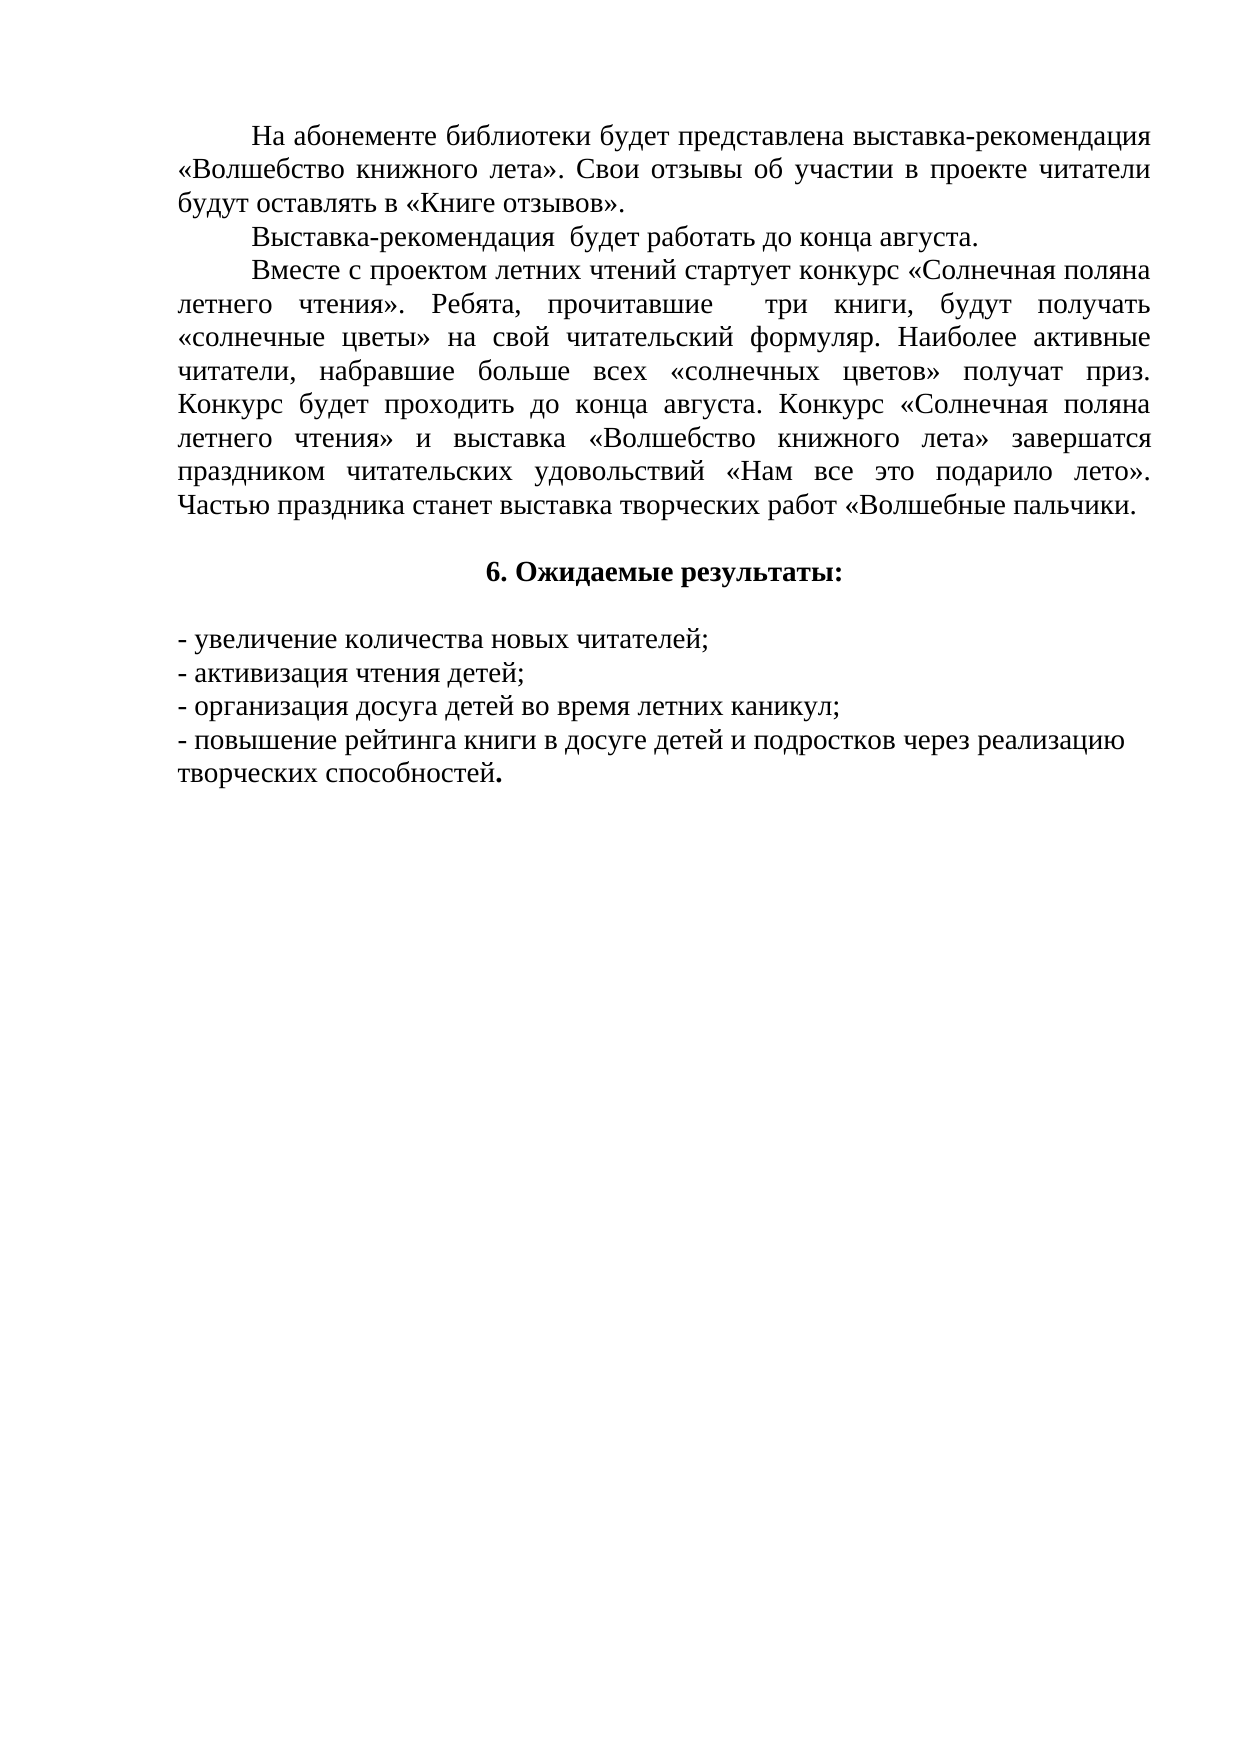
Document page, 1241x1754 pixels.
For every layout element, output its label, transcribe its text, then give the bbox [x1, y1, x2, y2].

text - организация досуга детей во время летних каникул; [177, 688, 1152, 722]
text 6. Ожидаемые результаты: [177, 554, 1152, 588]
text - повышение рейтинга книги в досуге детей и подростков через реализацию творческих способностей. [177, 722, 1152, 789]
text - активизация чтения детей; [177, 655, 1152, 688]
text - увеличение количества новых читателей; [177, 621, 1152, 655]
text Выставка-рекомендация будет работать до конца августа. [177, 219, 1152, 252]
text На абонементе библиотеки будет представлена выставка-рекомендация «Волшебство книжного лета». Свои отзывы об участии в проекте читатели будут оставлять в «Книге отзывов». [177, 118, 1152, 219]
text Вместе с проектом летних чтений стартует конкурс «Солнечная поляна летнего чтения». Ребята, прочитавшие три книги, будут получать «солнечные цветы» на свой читательский формуляр. Наиболее активные читатели, набравшие больше всех «солнечных цветов» получат приз. Конкурс будет проходить до конца августа. Конкурс «Солнечная поляна летнего чтения» и выставка «Волшебство книжного лета» завершатся праздником читательских удовольствий «Нам все это подарило лето». Частью праздника станет выставка творческих работ «Волшебные пальчики. [177, 252, 1152, 521]
